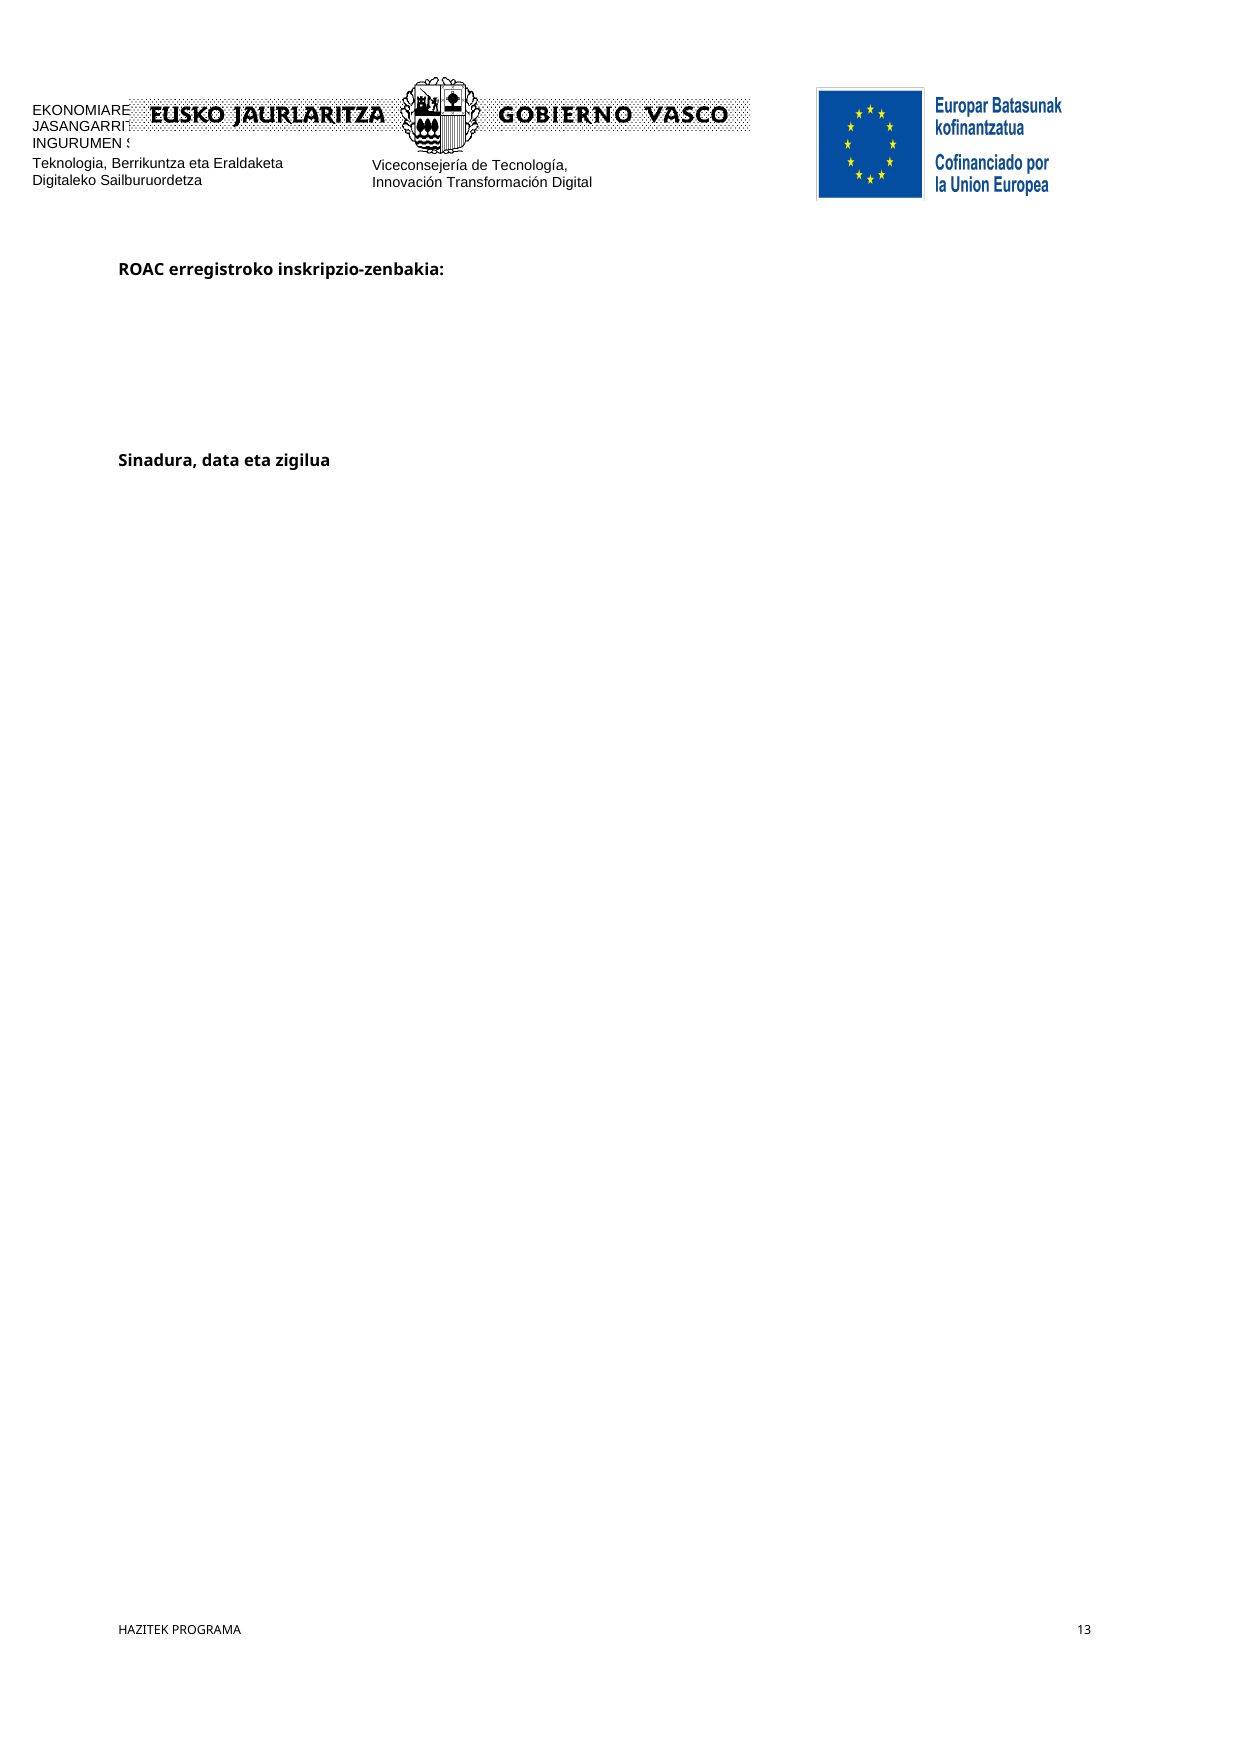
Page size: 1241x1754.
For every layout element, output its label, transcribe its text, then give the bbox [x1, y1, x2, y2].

picture [129, 77, 750, 154]
picture [814, 84, 1064, 203]
text ROAC erregistroko inskripzio-zenbakia: [118, 258, 1122, 281]
text Sinadura, data eta zigilua [118, 449, 1122, 471]
